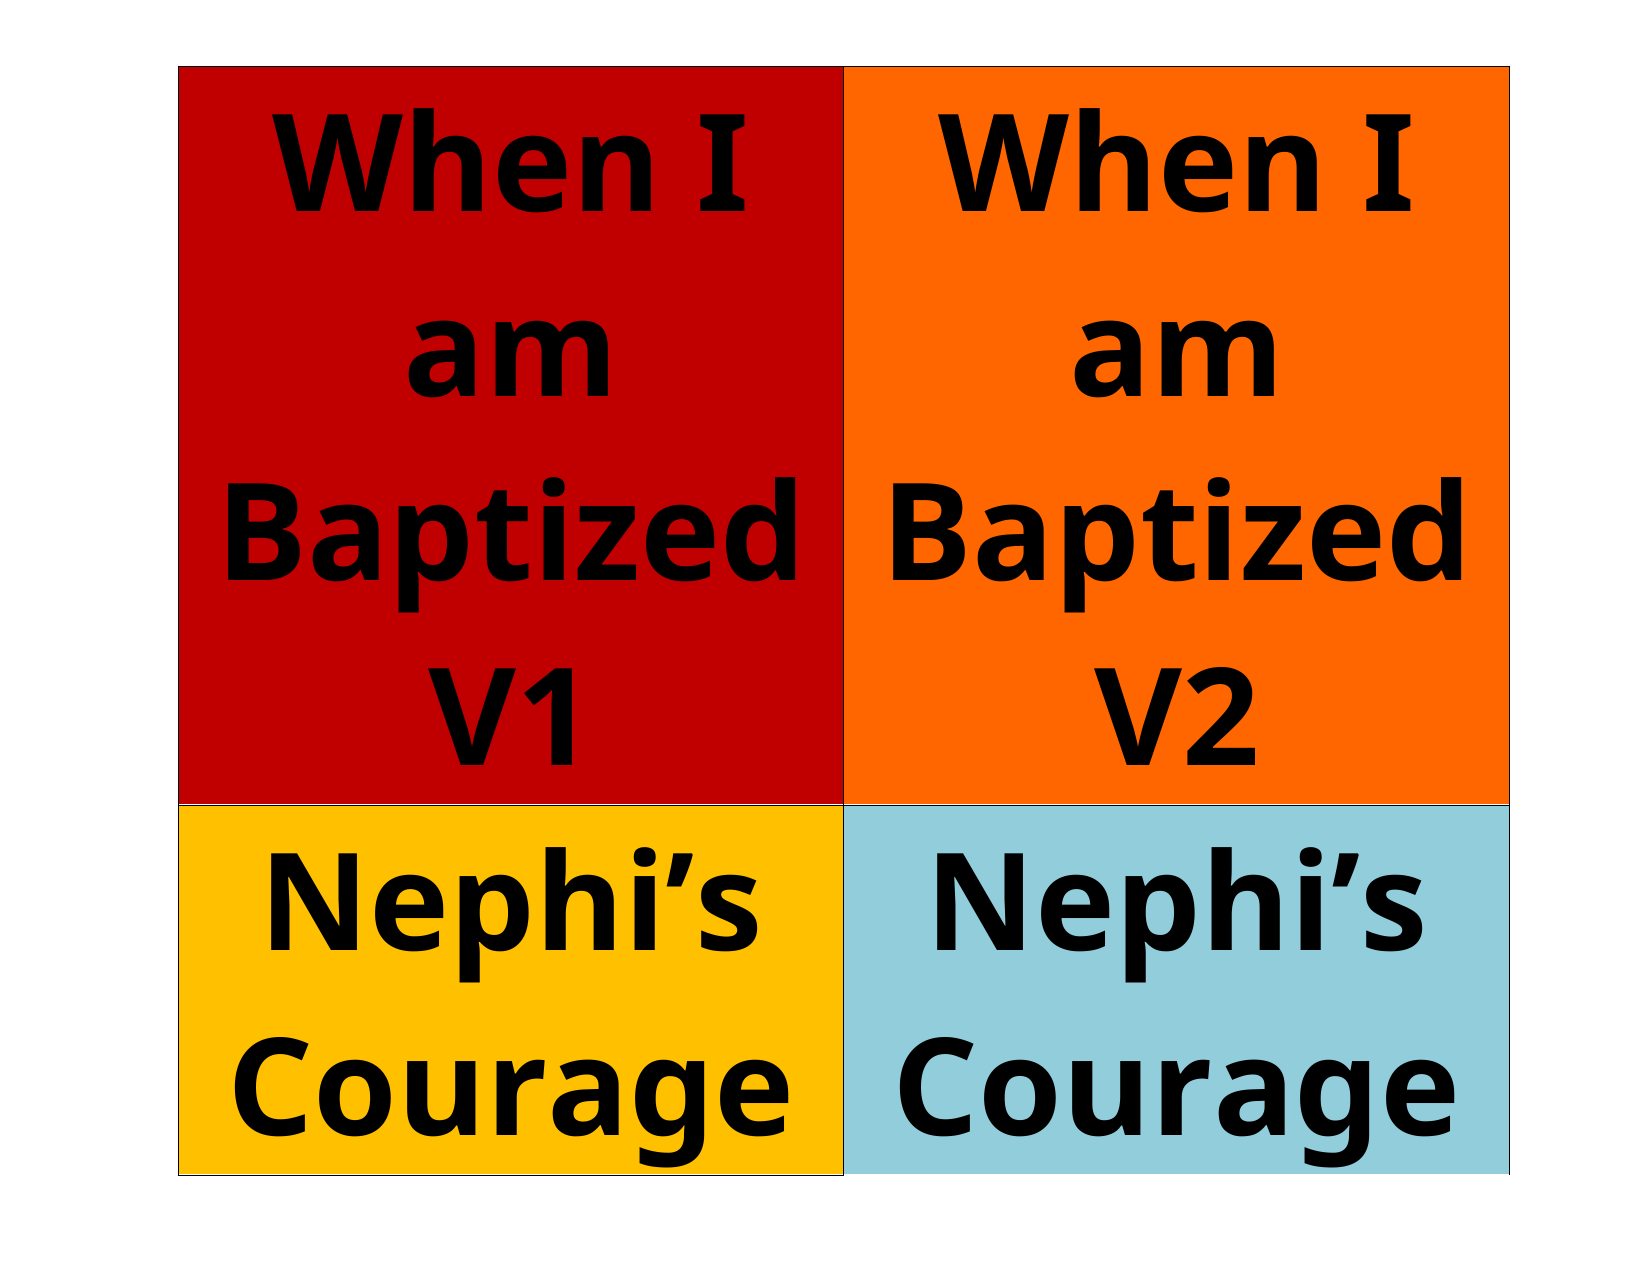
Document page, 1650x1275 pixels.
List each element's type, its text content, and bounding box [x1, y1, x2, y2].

table_cell Nephi’s Courage V1 [179, 806, 843, 1174]
table_cell Nephi’s Courage V2 [844, 806, 1509, 1174]
table_header When I am Baptized V2 [844, 67, 1509, 804]
table_header When I am Baptized V1 [179, 67, 843, 804]
